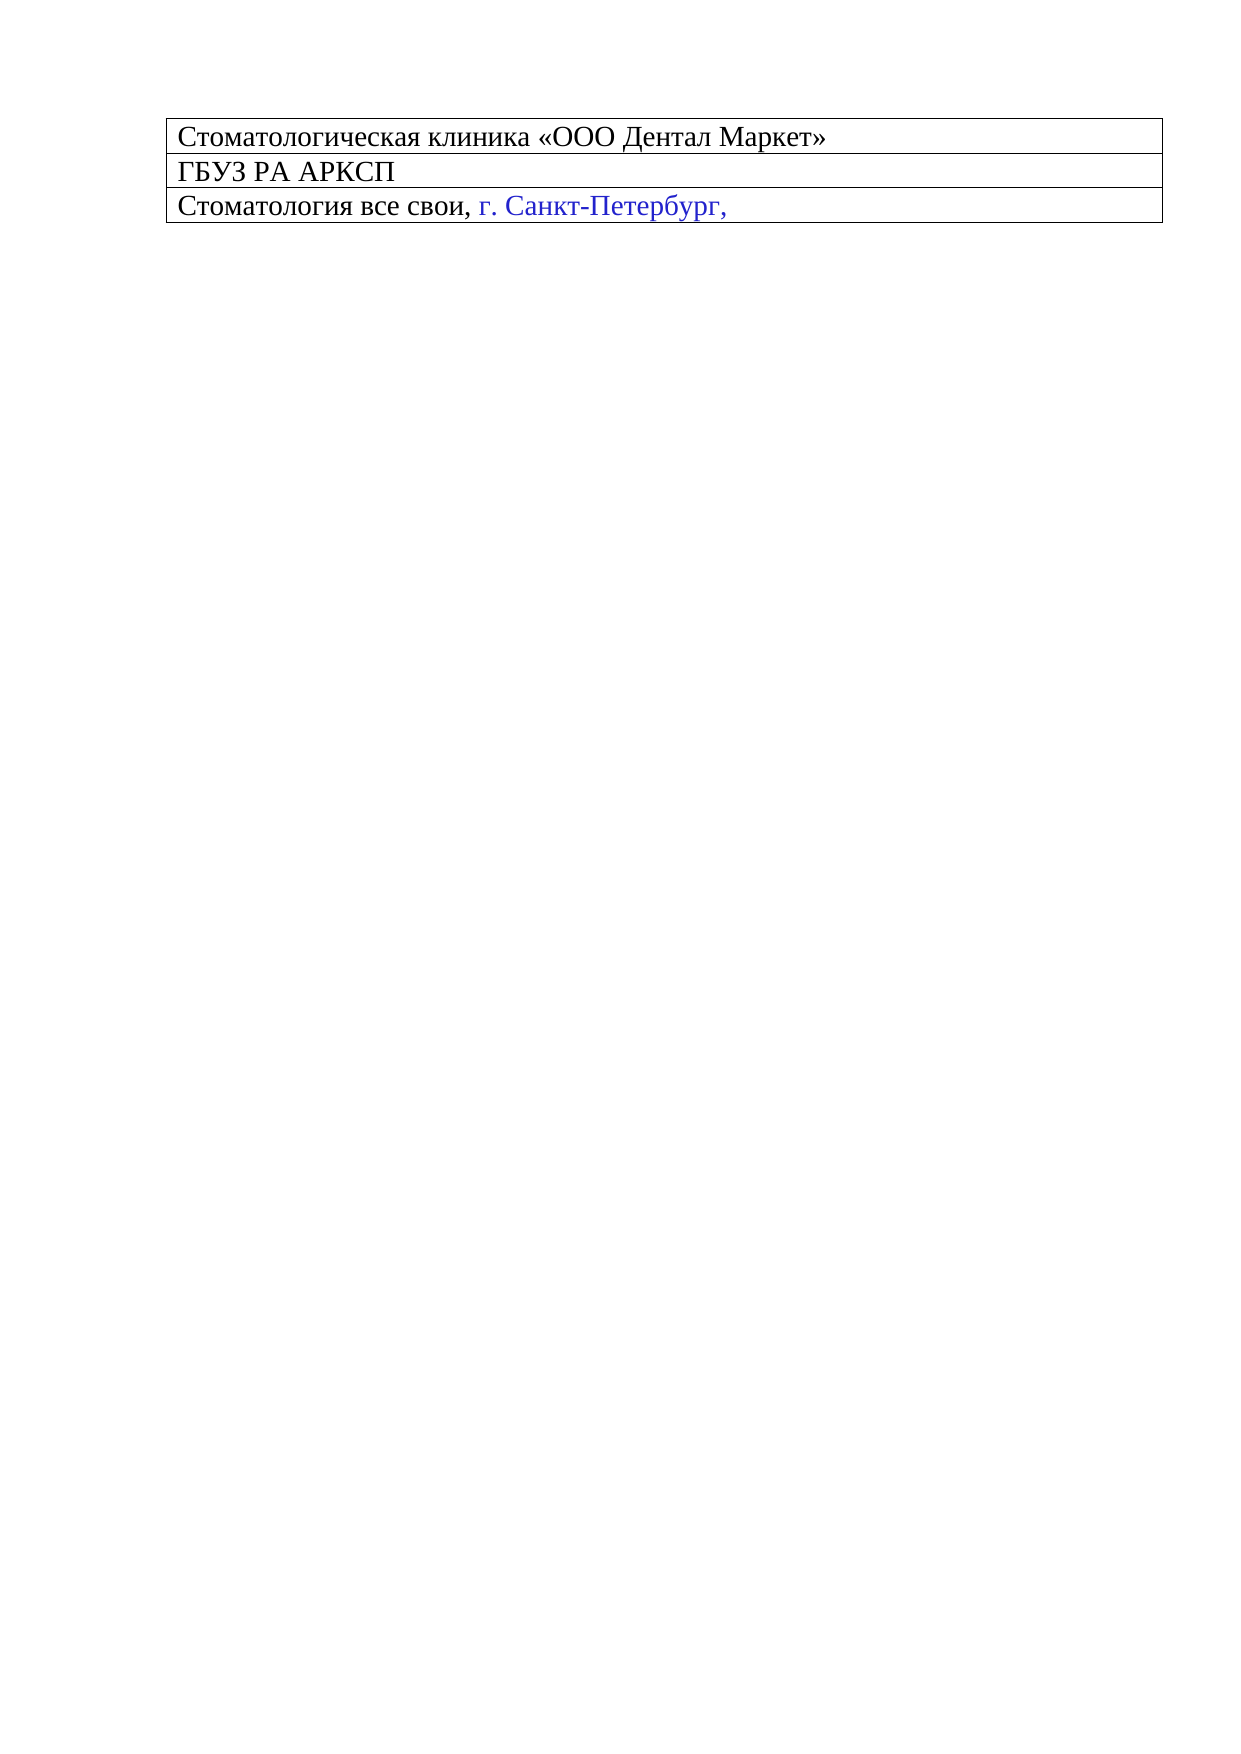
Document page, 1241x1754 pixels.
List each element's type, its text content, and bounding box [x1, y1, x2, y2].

table_cell ГБУЗ РА АРКСП [167, 154, 1162, 187]
table_header Стоматологическая клиника «ООО Дентал Маркет» [167, 119, 1162, 153]
table_cell Стоматология все свои, г. Санкт-Петербург, [167, 188, 1162, 222]
